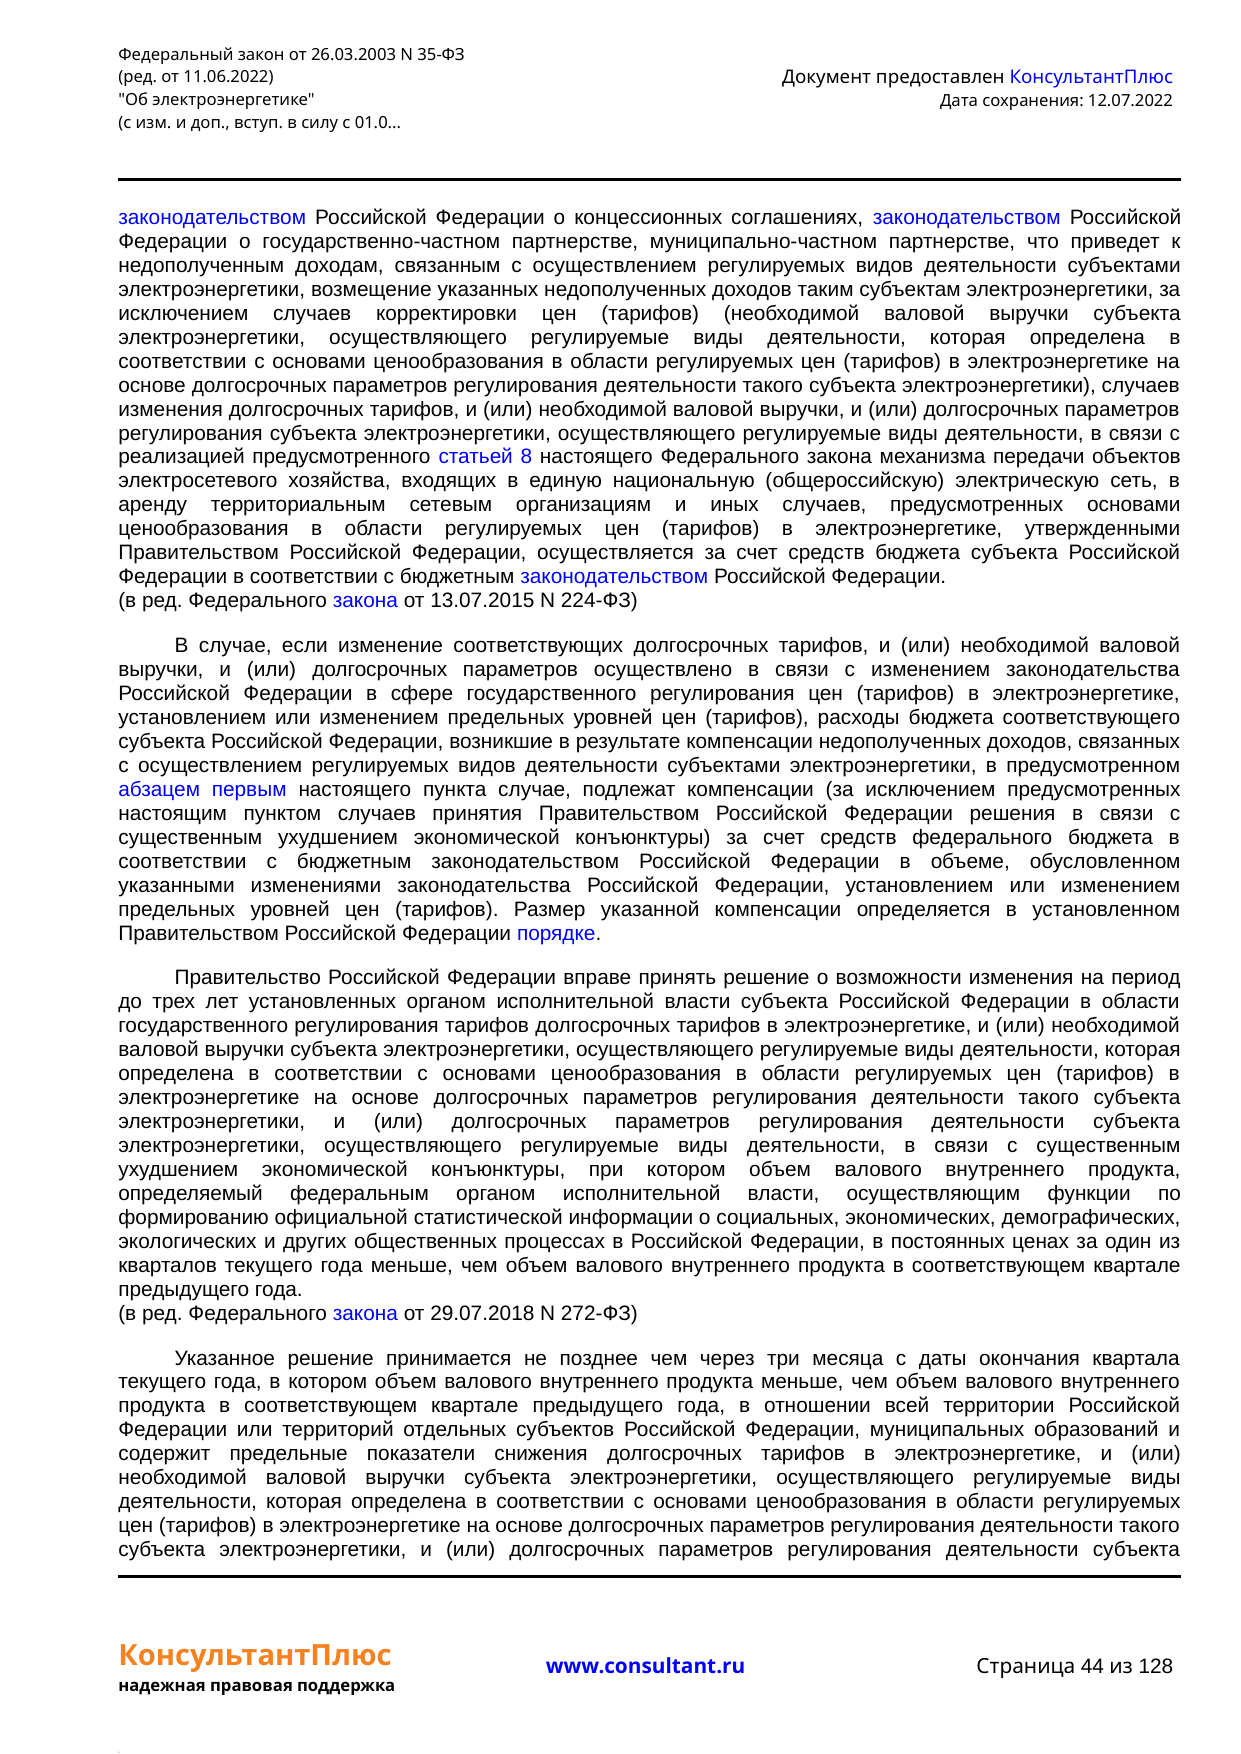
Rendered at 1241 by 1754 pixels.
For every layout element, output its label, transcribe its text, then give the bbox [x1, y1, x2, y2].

text В случае, если изменение соответствующих долгосрочных тарифов, и (или) необходимой валовой выручки, и (или) долгосрочных параметров осуществлено в связи с изменением законодательства Российской Федерации в сфере государственного регулирования цен (тарифов) в электроэнергетике, установлением или изменением предельных уровней цен (тарифов), расходы бюджета соответствующего субъекта Российской Федерации, возникшие в результате компенсации недополученных доходов, связанных с осуществлением регулируемых видов деятельности субъектами электроэнергетики, в предусмотренном абзацем первым настоящего пункта случае, подлежат компенсации (за исключением предусмотренных настоящим пунктом случаев принятия Правительством Российской Федерации решения в связи с существенным ухудшением экономической конъюнктуры) за счет средств федерального бюджета в соответствии с бюджетным законодательством Российской Федерации в объеме, обусловленном указанными изменениями законодательства Российской Федерации, установлением или изменением предельных уровней цен (тарифов). Размер указанной компенсации определяется в установленном Правительством Российской Федерации порядке. [118, 633, 1181, 944]
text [118, 1345, 1181, 1561]
text (в ред. Федерального закона от 29.07.2018 N 272-ФЗ) [118, 1301, 1181, 1324]
text Правительство Российской Федерации вправе принять решение о возможности изменения на период до трех лет установленных органом исполнительной власти субъекта Российской Федерации в области государственного регулирования тарифов долгосрочных тарифов в электроэнергетике, и (или) необходимой валовой выручки субъекта электроэнергетики, осуществляющего регулируемые виды деятельности, которая определена в соответствии с основами ценообразования в области регулируемых цен (тарифов) в электроэнергетике на основе долгосрочных параметров регулирования деятельности такого субъекта электроэнергетики, и (или) долгосрочных параметров регулирования деятельности субъекта электроэнергетики, осуществляющего регулируемые виды деятельности, в связи с существенным ухудшением экономической конъюнктуры, при котором объем валового внутреннего продукта, определяемый федеральным органом исполнительной власти, осуществляющим функции по формированию официальной статистической информации о социальных, экономических, демографических, экологических и других общественных процессах в Российской Федерации, в постоянных ценах за один из кварталов текущего года меньше, чем объем валового внутреннего продукта в соответствующем квартале предыдущего года. [118, 965, 1181, 1301]
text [118, 205, 1181, 588]
text (в ред. Федерального закона от 13.07.2015 N 224-ФЗ) [118, 588, 1181, 612]
